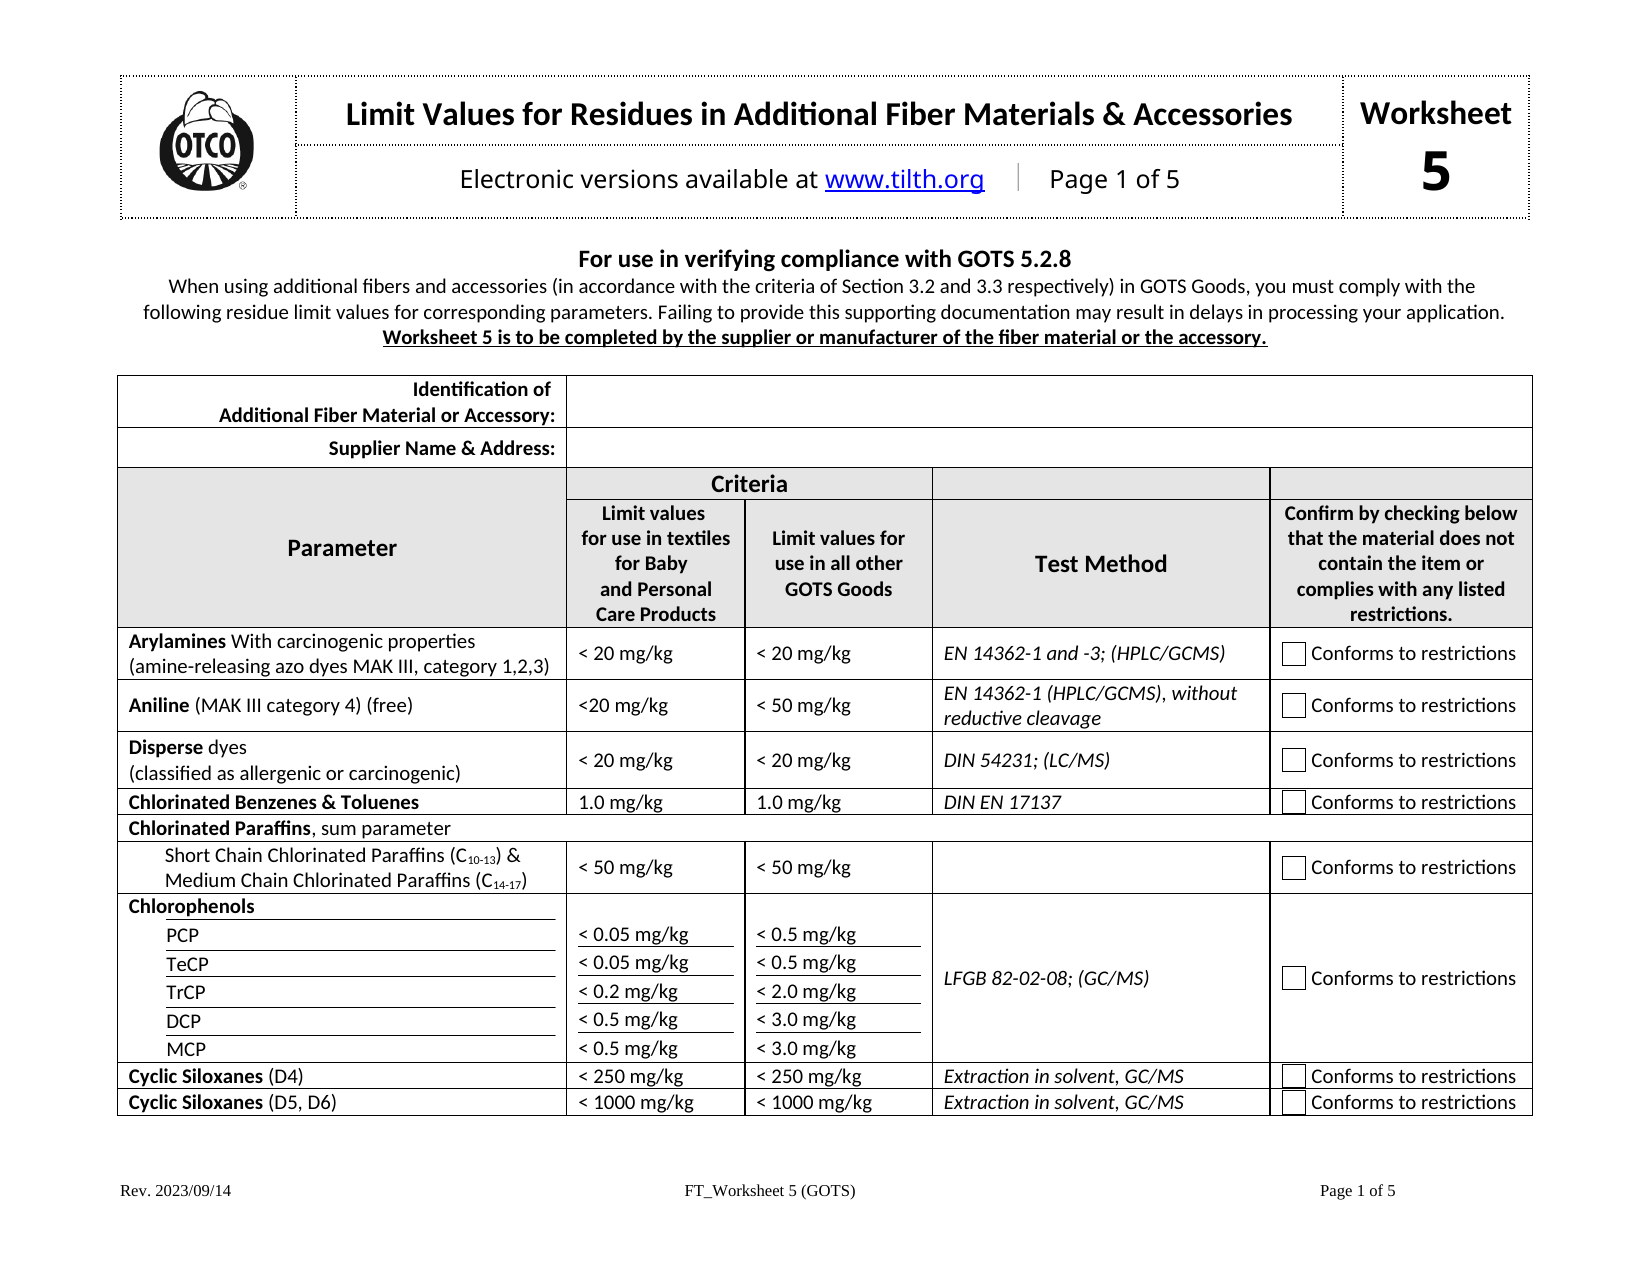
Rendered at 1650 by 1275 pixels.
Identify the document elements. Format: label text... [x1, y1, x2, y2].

table_cell DIN EN 17137 [933, 789, 1269, 814]
table_cell Parameter [118, 468, 566, 627]
table_cell < 0.05 mg/kg < 0.05 mg/kg < 0.2 mg/kg < 0.5 mg/kg < 0.5 mg/kg [567, 894, 744, 1062]
table_cell Short Chain Chlorinated Paraffins (C10-13) & Medium Chain Chlorinated Paraffins (C14-17) [118, 842, 566, 893]
table_cell < 50 mg/kg [746, 842, 932, 893]
table_cell EN 14362-1 and -3; (HPLC/GCMS) [933, 628, 1269, 679]
table_cell Cyclic Siloxanes (D5, D6) [118, 1089, 566, 1115]
table_cell EN 14362-1 (HPLC/GCMS), without reductive cleavage [933, 680, 1269, 731]
table_cell [933, 842, 1269, 893]
table_cell DIN 54231; (LC/MS) [933, 732, 1269, 788]
table_cell Chlorinated Benzenes & Toluenes [118, 789, 566, 814]
text Worksheet 5 is to be completed by the supplier or manufacturer of the fiber material or the accessory. [120, 324, 1530, 350]
table_cell Conforms to restrictions [1271, 680, 1532, 731]
table_header Identification of Additional Fiber Material or Accessory: [118, 376, 566, 427]
table_cell [1271, 468, 1532, 499]
table_cell Extraction in solvent, GC/MS [933, 1063, 1269, 1088]
table_cell Criteria [567, 468, 932, 499]
table_cell [567, 428, 1532, 467]
table_cell 1.0 mg/kg [567, 789, 744, 814]
table_cell Conforms to restrictions [1271, 1063, 1532, 1088]
table_cell Arylamines With carcinogenic properties (amine-releasing azo dyes MAK III, category 1,2,3) [118, 628, 566, 679]
table_cell Conforms to restrictions [1271, 732, 1532, 788]
table_cell Chlorophenols PCP TeCP TrCP DCP MCP [118, 894, 566, 1062]
table_cell Confirm by checking below that the material does not contain the item or complies with any listed restrictions. [1271, 500, 1532, 627]
text For use in verifying compliance with GOTS 5.2.8 [120, 243, 1530, 274]
table_cell Cyclic Siloxanes (D4) [118, 1063, 566, 1088]
table_cell Disperse dyes (classified as allergenic or carcinogenic) [118, 732, 566, 788]
table_cell < 1000 mg/kg [746, 1089, 932, 1115]
table_cell [933, 468, 1269, 499]
table_cell < 20 mg/kg [567, 628, 744, 679]
table_cell < 20 mg/kg [746, 628, 932, 679]
table_cell Aniline (MAK III category 4) (free) [118, 680, 566, 731]
table_cell Test Method [933, 500, 1269, 627]
table_cell Extraction in solvent, GC/MS [933, 1089, 1269, 1115]
table_cell Conforms to restrictions [1271, 842, 1532, 893]
table_cell Chlorinated Paraffins, sum parameter [118, 815, 1532, 841]
table_cell < 0.5 mg/kg < 0.5 mg/kg < 2.0 mg/kg < 3.0 mg/kg < 3.0 mg/kg [746, 894, 932, 1062]
table_cell Limit values for use in textiles for Baby and Personal Care Products [567, 500, 744, 627]
table_cell Limit values for use in all other GOTS Goods [746, 500, 932, 627]
text When using additional fibers and accessories (in accordance with the criteria of Section 3.2 and 3.3 respectively) in GOTS Goods, you must comply with the following residue limit values for corresponding parameters. Failing to provide this supporting documentation may result in delays in processing your application. [120, 274, 1530, 324]
table_cell < 250 mg/kg [746, 1063, 932, 1088]
table_cell < 250 mg/kg [567, 1063, 744, 1088]
table_cell Conforms to restrictions [1271, 789, 1532, 814]
table_cell Supplier Name & Address: [118, 428, 566, 467]
table_cell LFGB 82-02-08; (GC/MS) [933, 894, 1269, 1062]
table_cell Conforms to restrictions [1271, 628, 1532, 679]
table_cell < 20 mg/kg [567, 732, 744, 788]
table_cell < 1000 mg/kg [567, 1089, 744, 1115]
table_cell < 20 mg/kg [746, 732, 932, 788]
table_header [567, 376, 1532, 427]
picture [159, 91, 254, 191]
table_cell 1.0 mg/kg [746, 789, 932, 814]
table_cell < 50 mg/kg [746, 680, 932, 731]
table_cell Conforms to restrictions [1271, 1089, 1532, 1115]
table_cell Conforms to restrictions [1271, 894, 1532, 1062]
table_cell < 50 mg/kg [567, 842, 744, 893]
table_cell <20 mg/kg [567, 680, 744, 731]
